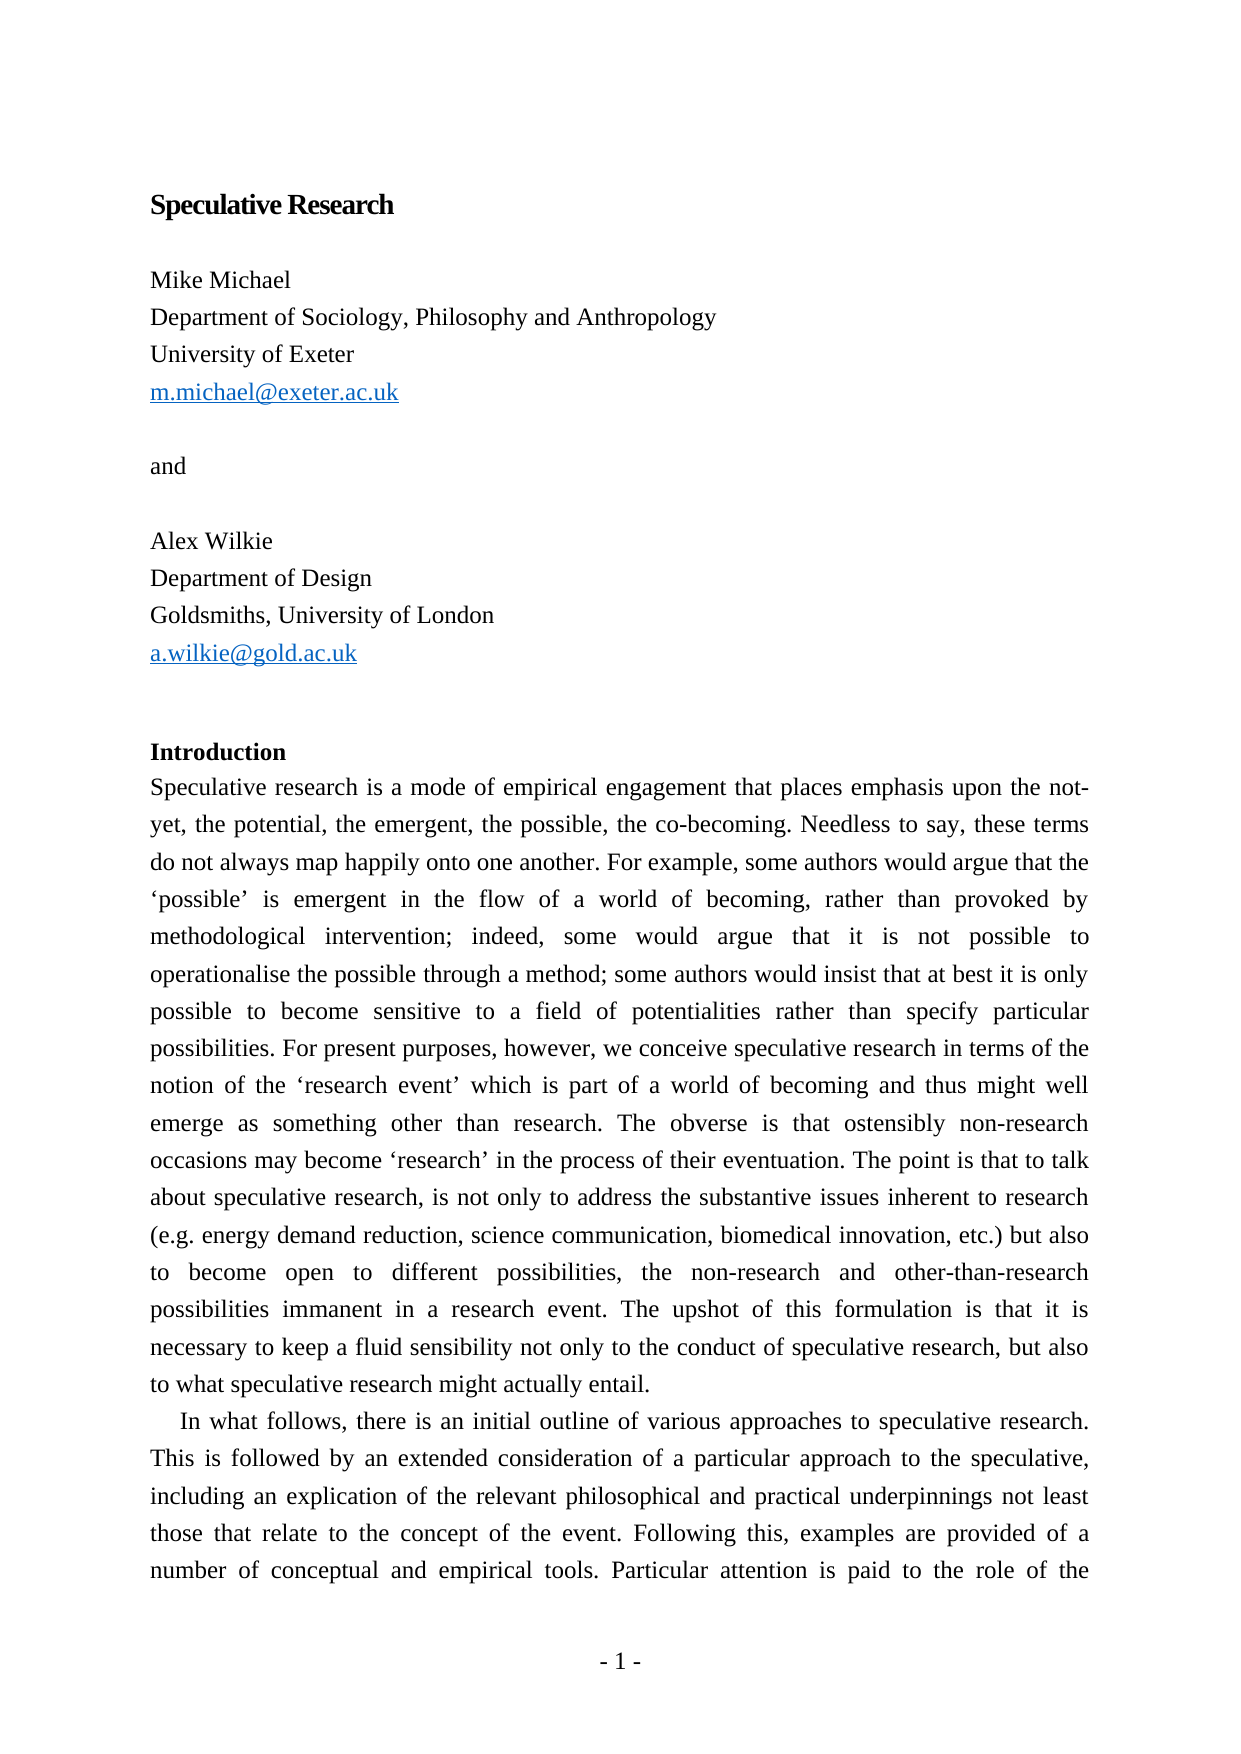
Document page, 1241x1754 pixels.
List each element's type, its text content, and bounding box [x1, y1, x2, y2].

text University of Exeter [150, 339, 1090, 368]
text Speculative research is a mode of empirical engagement that places emphasis upon the not-yet, the potential, the emergent, the possible, the co-becoming. Needless to say, these terms do not always map happily onto one another. For example, some authors would argue that the ‘possible’ is emergent in the flow of a world of becoming, rather than provoked by methodological intervention; indeed, some would argue that it is not possible to operationalise the possible through a method; some authors would insist that at best it is only possible to become sensitive to a field of potentialities rather than specify particular possibilities. For present purposes, however, we conceive speculative research in terms of the notion of the ‘research event’ which is part of a world of becoming and thus might well emerge as something other than research. The obverse is that ostensibly non-research occasions may become ‘research’ in the process of their eventuation. The point is that to talk about speculative research, is not only to address the substantive issues inherent to research (e.g. energy demand reduction, science communication, biomedical innovation, etc.) but also to become open to different possibilities, the non-research and other-than-research possibilities immanent in a research event. The upshot of this formulation is that it is necessary to keep a fluid sensibility not only to the conduct of speculative research, but also to what speculative research might actually entail. [150, 772, 1090, 1398]
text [150, 1406, 1090, 1584]
text m.michael@exeter.ac.uk [150, 377, 1090, 405]
subtitle Introduction [150, 737, 1090, 766]
text Department of Design [150, 563, 1090, 592]
text Alex Wilkie [150, 526, 1090, 554]
text Department of Sociology, Philosophy and Anthropology [150, 302, 1090, 331]
text and [150, 451, 1090, 480]
text a.wilkie@gold.ac.uk [150, 638, 1090, 666]
title Speculative Research [150, 187, 1090, 221]
text Mike Michael [150, 265, 1090, 293]
text Goldsmiths, University of London [150, 600, 1090, 629]
